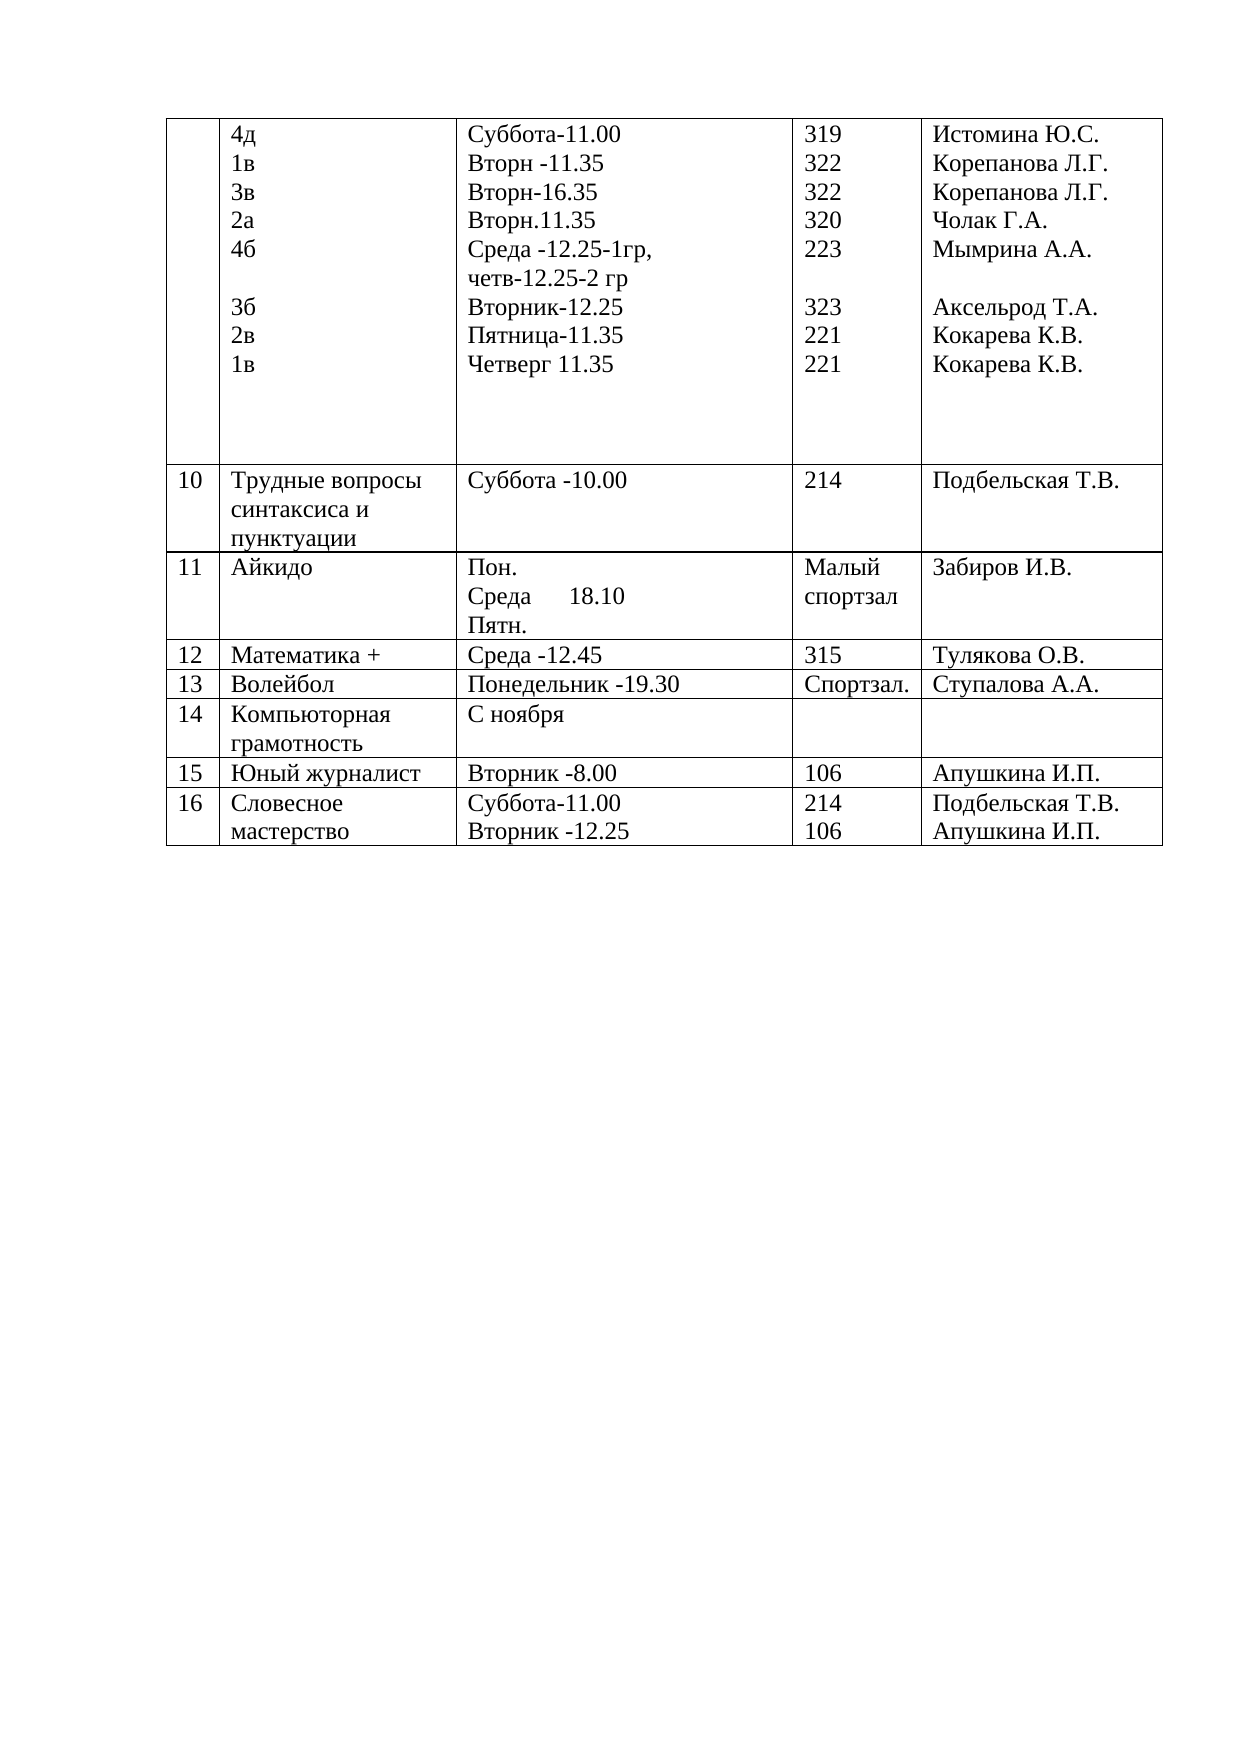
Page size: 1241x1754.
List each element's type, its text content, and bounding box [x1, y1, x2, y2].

table_cell Компьюторная грамотность [220, 699, 456, 757]
table_cell 106 [793, 758, 921, 787]
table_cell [793, 119, 921, 464]
table_cell С ноября [457, 699, 792, 757]
table_cell Малый спортзал [793, 553, 921, 639]
table_cell Тулякова О.В. [922, 640, 1162, 668]
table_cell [457, 119, 792, 464]
table_cell 11 [167, 553, 219, 639]
table_cell Спортзал. [793, 670, 921, 698]
table_cell 10 [167, 465, 219, 551]
table_cell Математика + [220, 640, 456, 668]
table_cell Ступалова А.А. [922, 670, 1162, 698]
table_cell Подбельская Т.В. [922, 465, 1162, 551]
table_cell Апушкина И.П. [922, 758, 1162, 787]
table_cell 9 [167, 119, 219, 464]
table_cell 214 [793, 465, 921, 551]
table_cell Трудные вопросы синтаксиса и пунктуации [220, 465, 456, 551]
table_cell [220, 119, 456, 464]
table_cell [922, 119, 1162, 464]
table_cell 14 [167, 699, 219, 757]
table_cell Волейбол [220, 670, 456, 698]
table_cell Понедельник -19.30 [457, 670, 792, 698]
table_cell 12 [167, 640, 219, 668]
table_cell 13 [167, 670, 219, 698]
table_cell 315 [793, 640, 921, 668]
table_cell Пон. Среда 18.10 Пятн. [457, 553, 792, 639]
table_cell Забиров И.В. [922, 553, 1162, 639]
table_cell [922, 699, 1162, 757]
table_cell 16 [167, 788, 219, 845]
table_cell Суббота-11.00 Вторник -12.25 [457, 788, 792, 845]
table_cell Суббота -10.00 [457, 465, 792, 551]
table_cell 15 [167, 758, 219, 787]
table_cell Словесное мастерство [220, 788, 456, 845]
table_cell Юный журналист [220, 758, 456, 787]
table_cell Подбельская Т.В. Апушкина И.П. [922, 788, 1162, 845]
table_cell Вторник -8.00 [457, 758, 792, 787]
table_cell Айкидо [220, 553, 456, 639]
table_cell [793, 699, 921, 757]
table_cell 214 106 [793, 788, 921, 845]
table_cell Среда -12.45 [457, 640, 792, 668]
